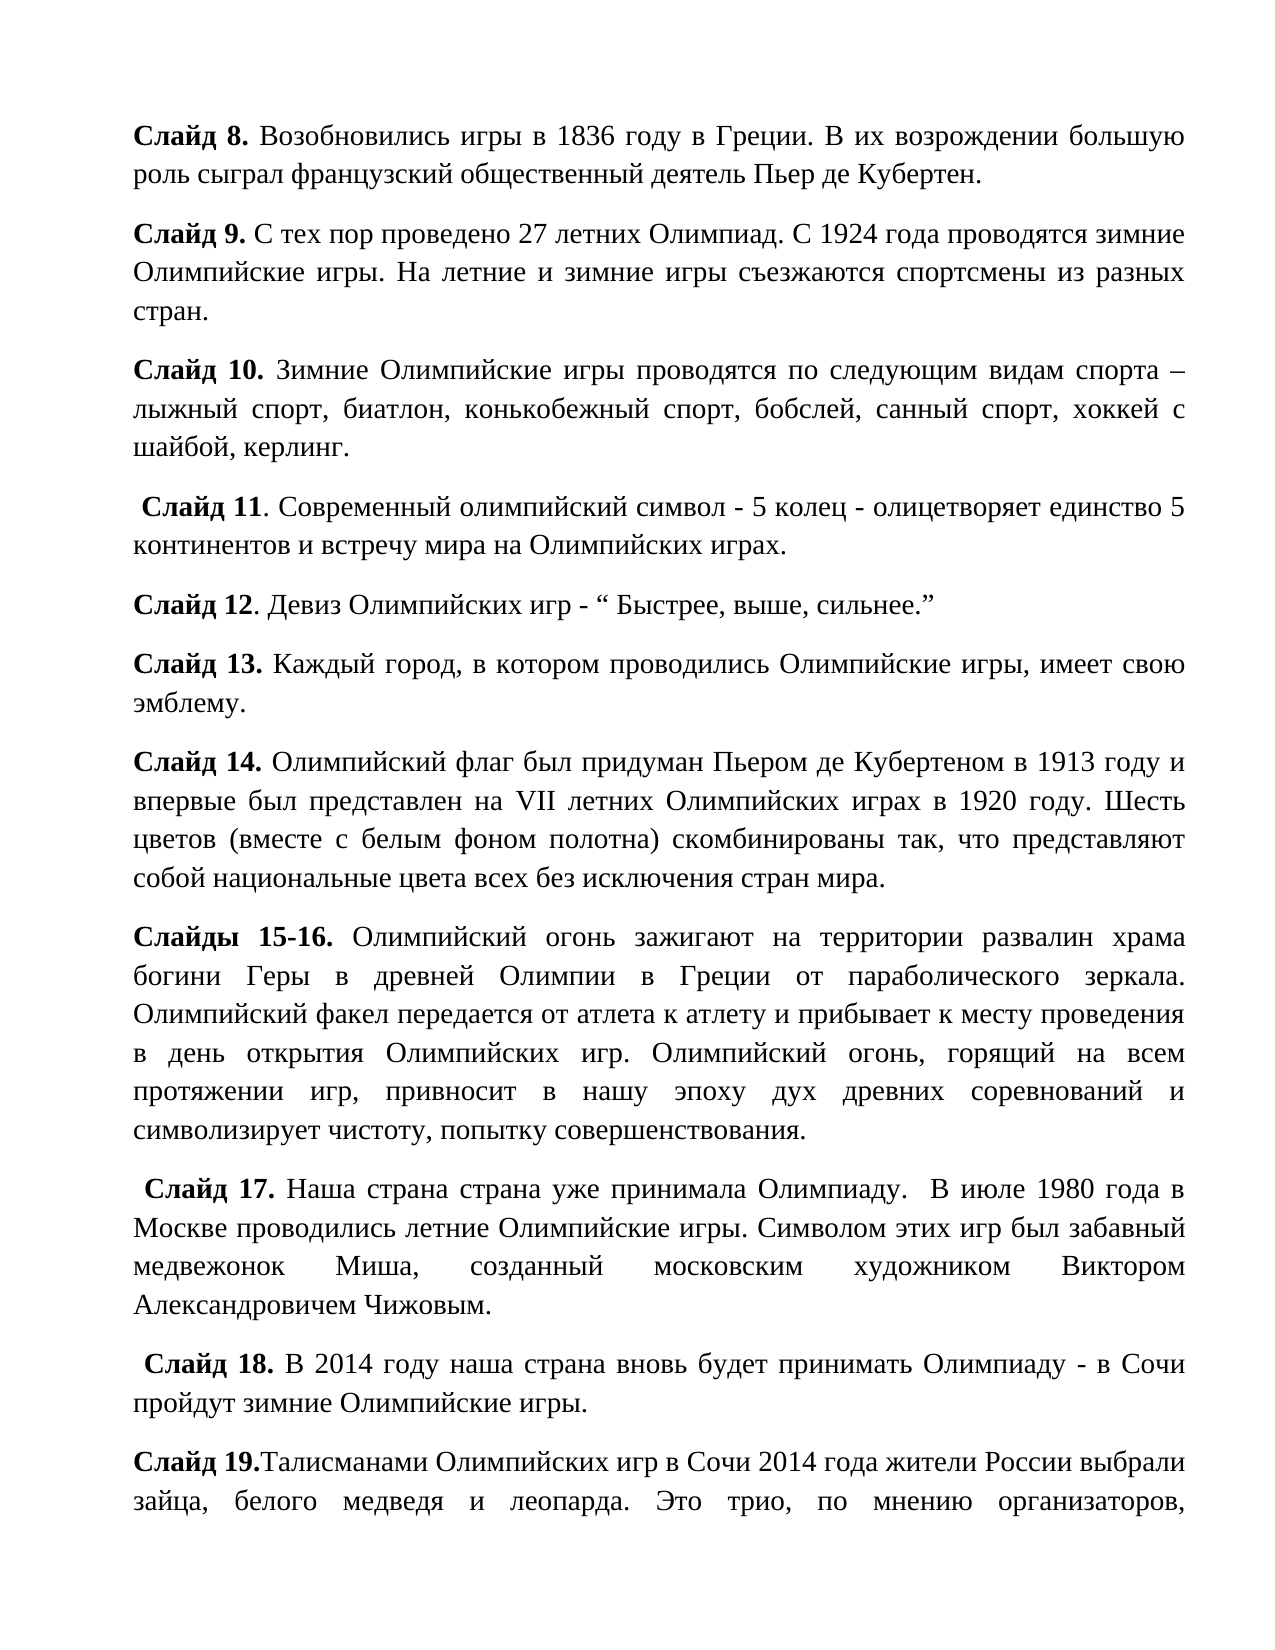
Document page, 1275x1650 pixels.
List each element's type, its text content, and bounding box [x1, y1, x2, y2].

text Слайд 13. Каждый город, в котором проводились Олимпийские игры, имеет свою эмблему. [133, 646, 1186, 718]
text Слайд 10. Зимние Олимпийские игры проводятся по следующим видам спорта – лыжный спорт, биатлон, конькобежный спорт, бобслей, санный спорт, хоккей с шайбой, керлинг. [133, 352, 1186, 463]
text Слайды 15-16. Олимпийский огонь зажигают на территории развалин храма богини Геры в древней Олимпии в Греции от параболического зеркала. Олимпийский факел передается от атлета к атлету и прибывает к месту проведения в день открытия Олимпийских игр. Олимпийский огонь, горящий на всем протяжении игр, привносит в нашу эпоху дух древних соревнований и символизирует чистоту, попытку совершенствования. [133, 919, 1186, 1145]
text Слайд 9. С тех пор проведено 27 летних Олимпиад. С 1924 года проводятся зимние Олимпийские игры. На летние и зимние игры съезжаются спортсмены из разных стран. [133, 216, 1186, 327]
text Слайд 14. Олимпийский флаг был придуман Пьером де Кубертеном в 1913 году и впервые был представлен на VII летних Олимпийских играх в 1920 году. Шесть цветов (вместе с белым фоном полотна) скомбинированы так, что представляют собой национальные цвета всех без исключения стран мира. [133, 744, 1186, 893]
text Слайд 18. В 2014 году наша страна вновь будет принимать Олимпиаду - в Сочи пройдут зимние Олимпийские игры. [133, 1346, 1186, 1418]
text Слайд 12. Девиз Олимпийских игр - “ Быстрее, выше, сильнее.” [133, 587, 1186, 620]
text Слайд 17. Наша страна страна уже принимала Олимпиаду. В июле 1980 года в Москве проводились летние Олимпийские игры. Символом этих игр был забавный медвежонок Миша, созданный московским художником Виктором Александровичем Чижовым. [133, 1171, 1186, 1320]
text Слайд 11. Современный олимпийский символ - 5 колец - олицетворяет единство 5 континентов и встречу мира на Олимпийских играх. [133, 489, 1186, 561]
text Слайд 8. Возобновились игры в 1836 году в Греции. В их возрождении большую роль сыграл французский общественный деятель Пьер де Кубертен. [133, 118, 1186, 190]
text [133, 1444, 1186, 1516]
